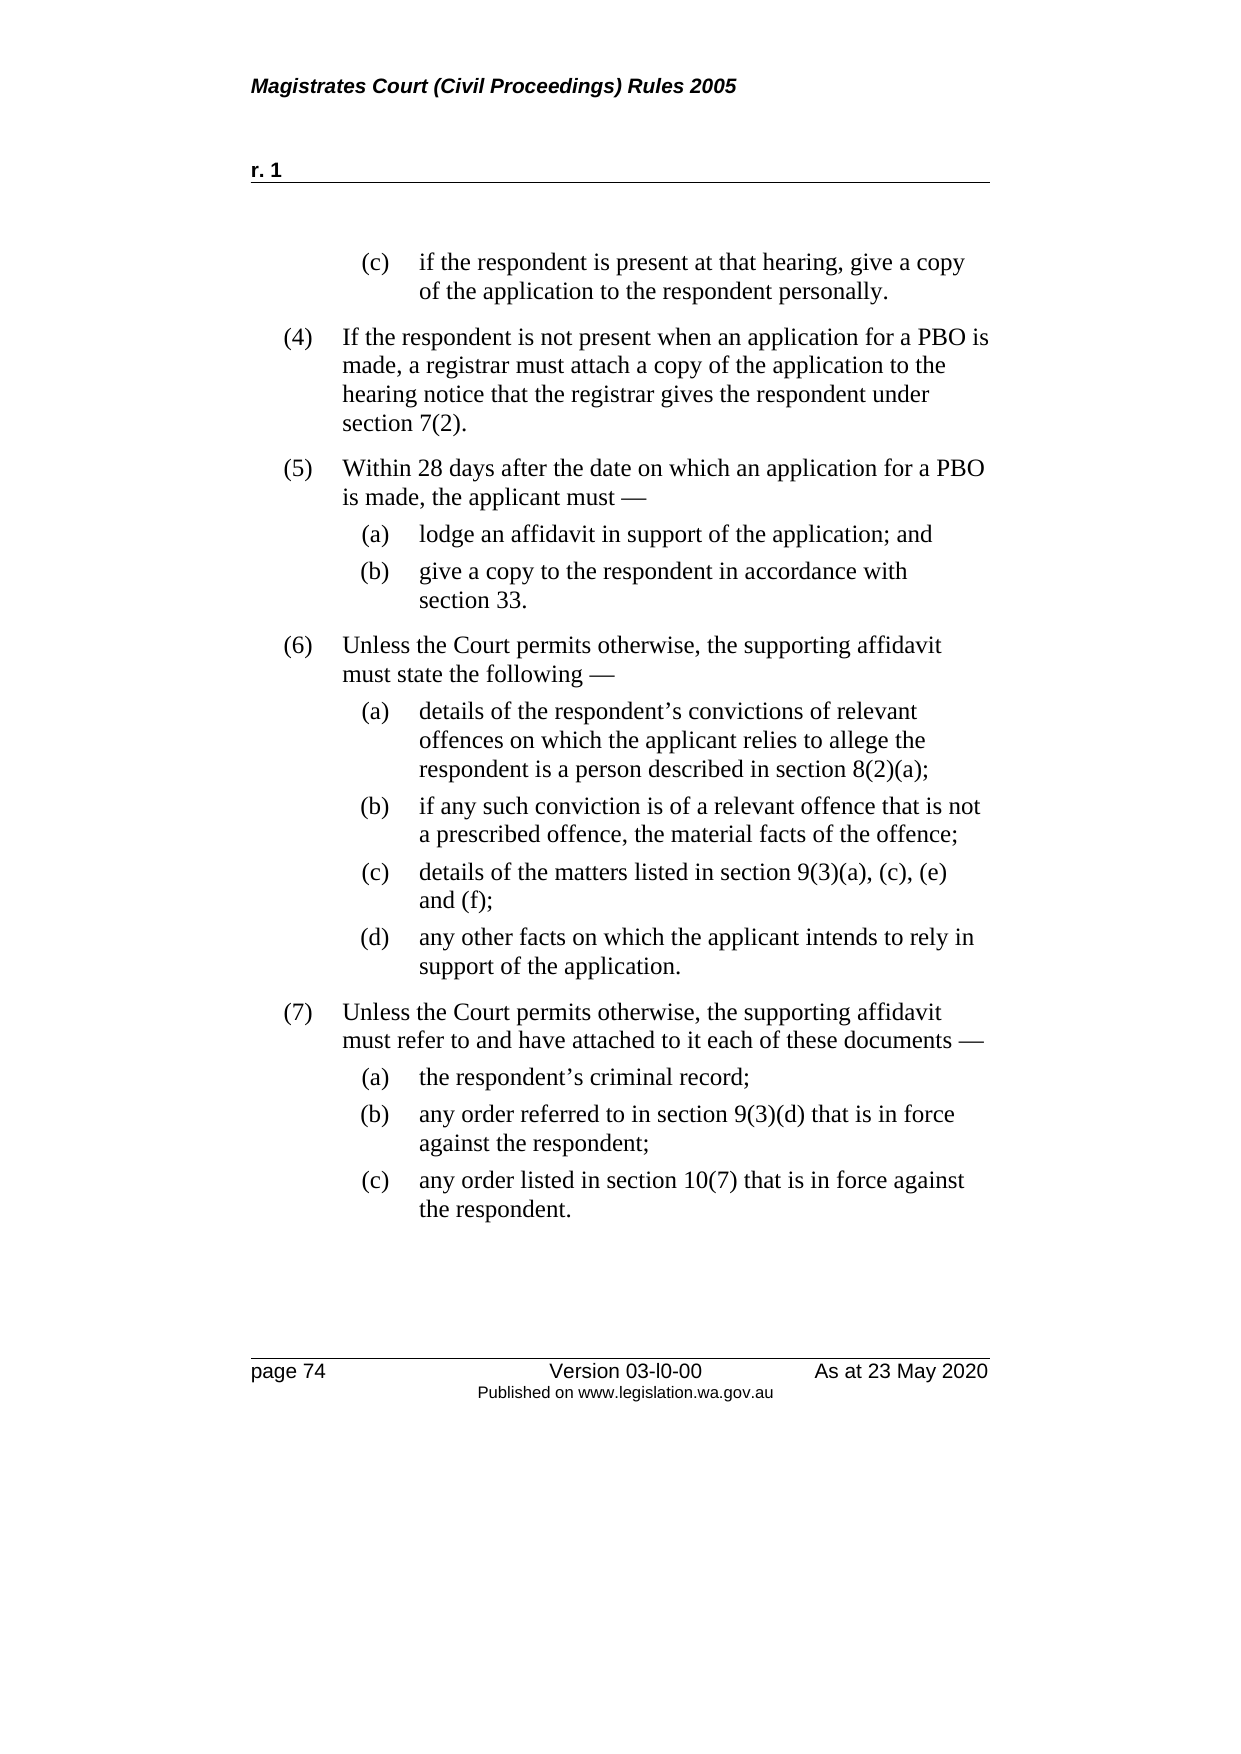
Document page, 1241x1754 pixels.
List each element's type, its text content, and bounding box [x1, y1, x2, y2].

text (c) any order listed in section 10(7) that is in force against the respondent. [251, 1165, 990, 1223]
text (a) lodge an affidavit in support of the application; and [251, 519, 990, 548]
text (b) any order referred to in section 9(3)(d) that is in force against the respondent; [251, 1099, 990, 1157]
text (a) details of the respondent’s convictions of relevant offences on which the applicant relies to allege the respondent is a person described in section 8(2)(a); [251, 696, 990, 782]
text (d) any other facts on which the applicant intends to rely in support of the application. [251, 922, 990, 980]
text (a) the respondent’s criminal record; [251, 1062, 990, 1091]
text (5) Within 28 days after the date on which an application for a PBO is made, the applicant must — [251, 453, 990, 511]
text (6) Unless the Court permits otherwise, the supporting affidavit must state the following — [251, 630, 990, 688]
text (c) if the respondent is present at that hearing, give a copy of the application to the respondent personally. [251, 247, 990, 305]
text (b) if any such conviction is of a relevant offence that is not a prescribed offence, the material facts of the offence; [251, 791, 990, 848]
text (c) details of the matters listed in section 9(3)(a), (c), (e) and (f); [251, 857, 990, 914]
text (b) give a copy to the respondent in accordance with section 33. [251, 556, 990, 614]
text (4) If the respondent is not present when an application for a PBO is made, a registrar must attach a copy of the application to the hearing notice that the registrar gives the respondent under section 7(2). [251, 322, 990, 437]
text (7) Unless the Court permits otherwise, the supporting affidavit must refer to and have attached to it each of these documents — [251, 997, 990, 1054]
